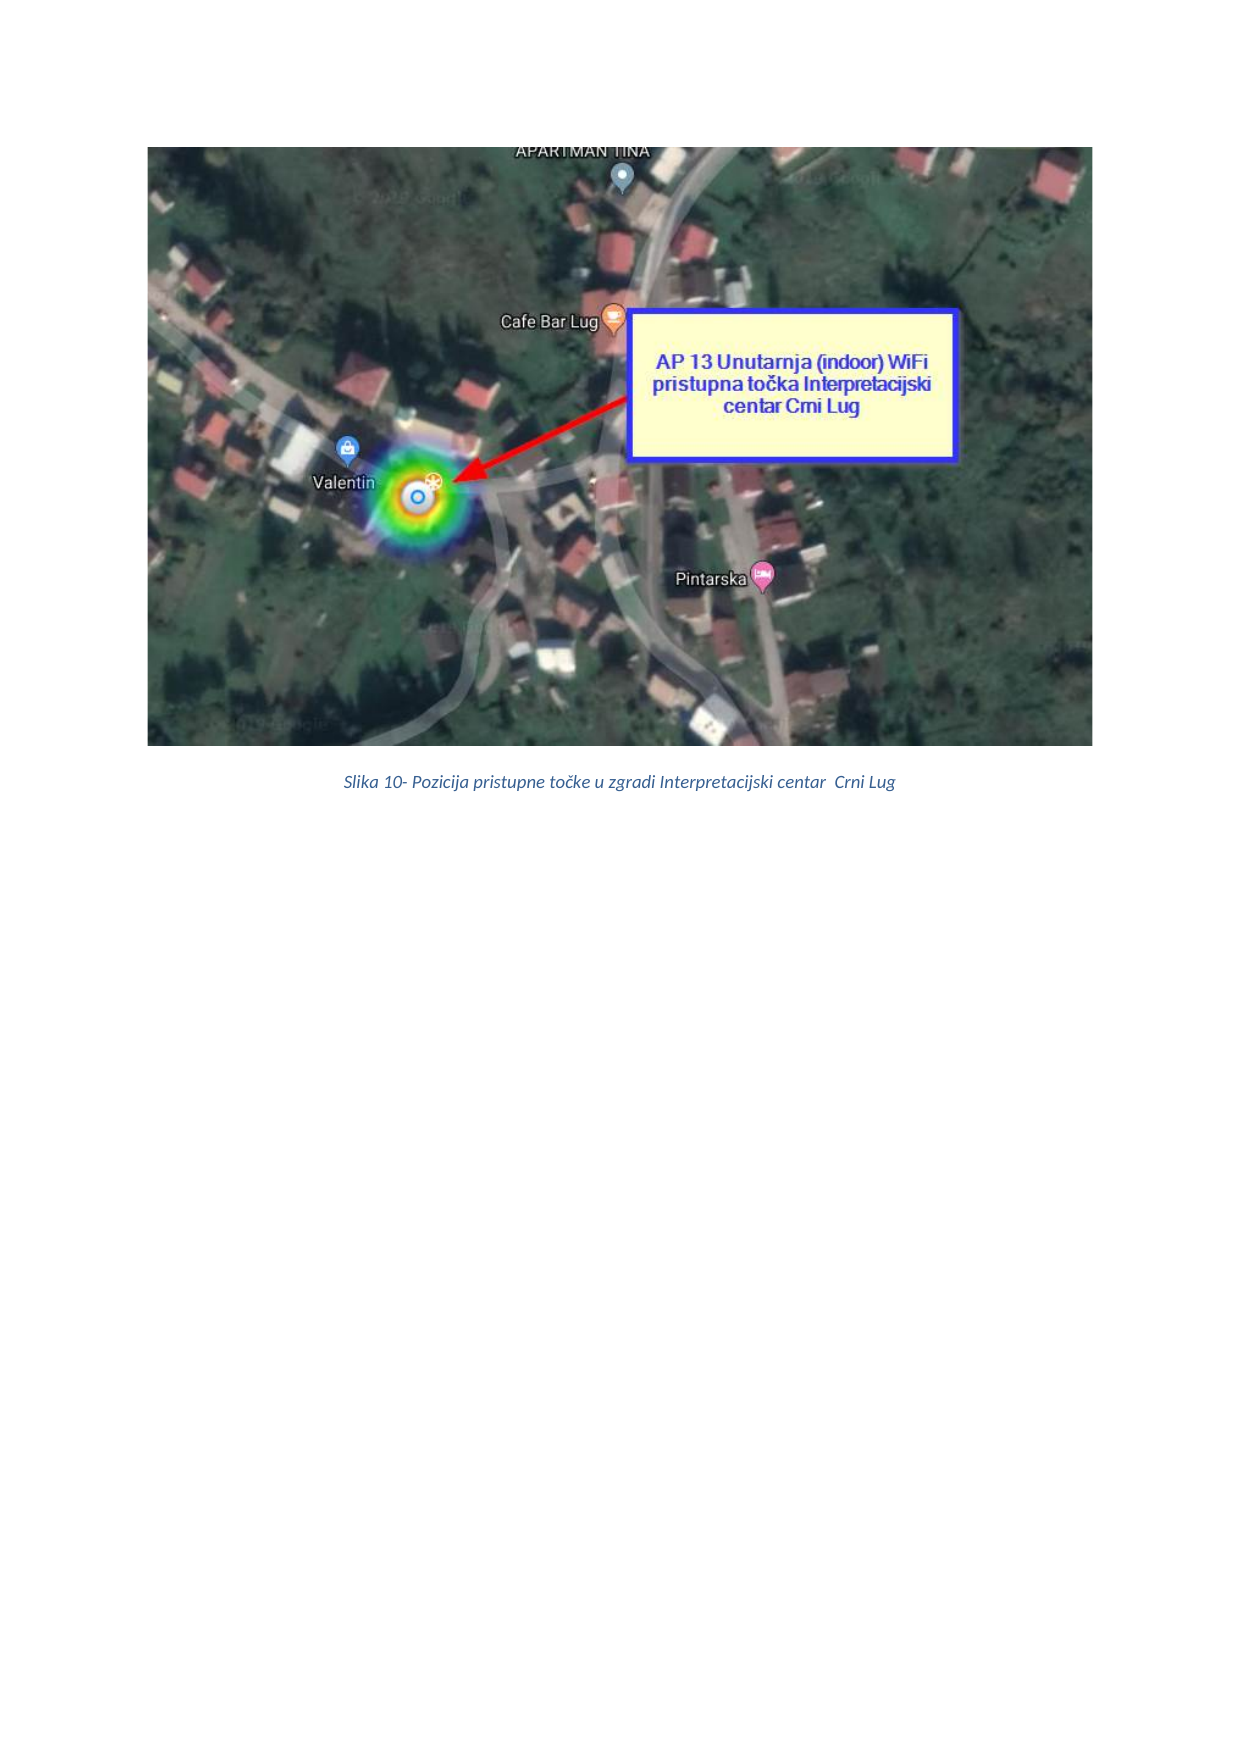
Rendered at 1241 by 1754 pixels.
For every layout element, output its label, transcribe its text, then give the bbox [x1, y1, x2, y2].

text Slika 10- Pozicija pristupne točke u zgradi Interpretacijski centar Crni Lug [148, 771, 1093, 793]
picture [147, 147, 1093, 746]
